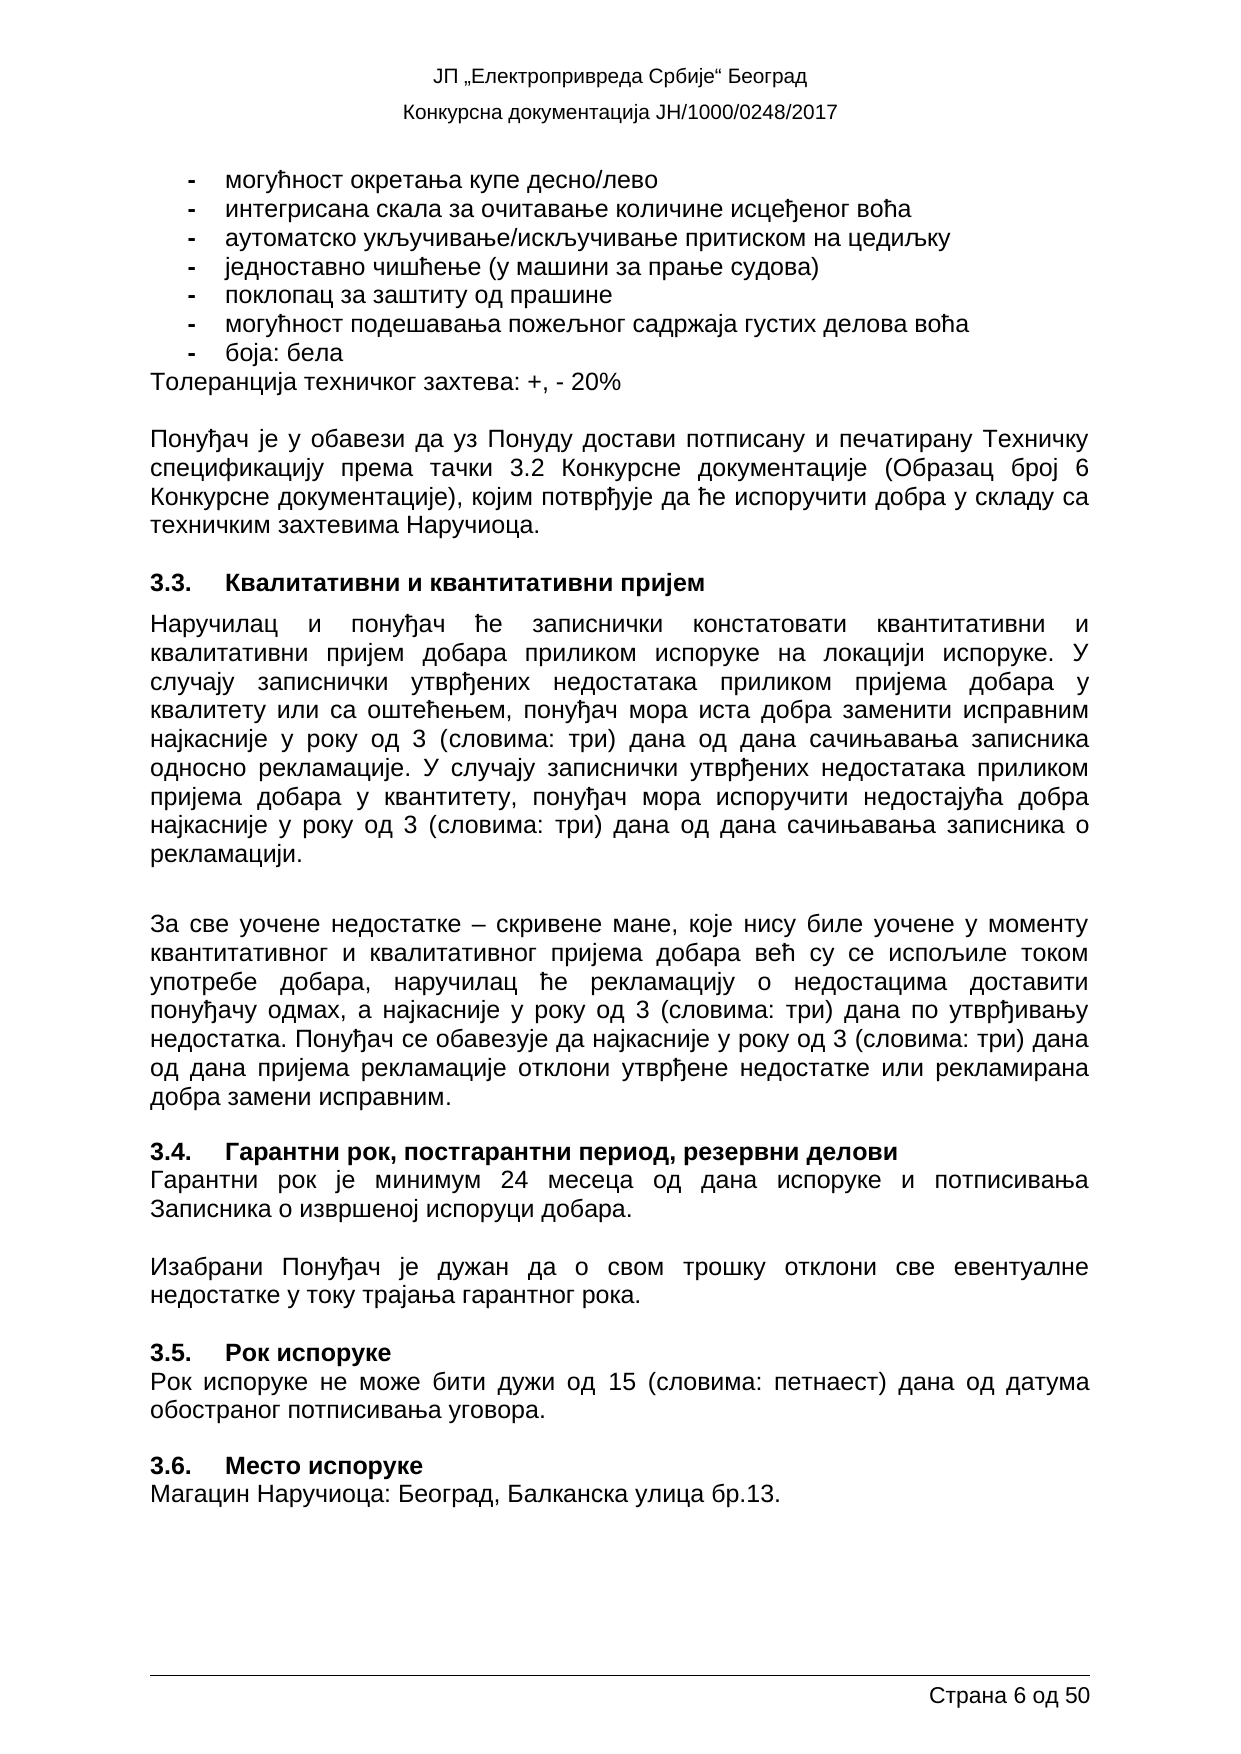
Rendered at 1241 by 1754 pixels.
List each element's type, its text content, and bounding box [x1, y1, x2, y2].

list поклопац за заштиту од прашине [187, 280, 1090, 309]
text Толеранција техничког захтева: +, - 20% [150, 367, 1090, 395]
text Изабрани Понуђач је дужан да о свом трошку отклони све евентуалне недостатке у току трајања гарантног рока. [150, 1252, 1090, 1309]
list боја: бела [187, 338, 1090, 367]
list једноставно чишћење (у машини за прање судова) [187, 252, 1090, 280]
text За све уочене недостатке – скривене мане, које нису биле уочене у моменту квантитативног и квалитативног пријема добара већ су се испољиле током употребе добара, наручилац ће рекламацију о недостацима доставити понуђачу одмах, а најкасније у року од 3 (словима: три) дана по утврђивању недостатка. Понуђач се обавезује да најкасније у року од 3 (словима: три) дана од дана пријема рекламације отклони утврђене недостатке или рекламирана добра замени исправним. [150, 909, 1090, 1110]
list интегрисана скала за очитавање количине исцеђеног воћа [187, 194, 1090, 223]
text Наручилац и понуђач ће записнички констатовати квантитативни и квалитативни пријем добара приликом испоруке на локацији испоруке. У случају записнички утврђених недостатака приликом пријема добара у квалитету или са оштећењем, понуђач мора иста добра заменити исправним најкасније у року од 3 (словима: три) дана од дана сачињавања записника односно рекламације. У случају записнички утврђених недостатака приликом пријема добара у квантитету, понуђач мора испоручити недостајућа добра најкасније у року од 3 (словима: три) дана од дана сачињавања записника о рекламацији. [150, 609, 1090, 868]
list Магацин Наручиоца: Београд, Балканска улица бр.13. [150, 1479, 1090, 1508]
text Рок испоруке не може бити дужи од 15 (словима: петнаест) дана од датума обостраног потписивања уговора. [150, 1367, 1090, 1424]
text Понуђач је у обавези да уз Понуду достави потписану и печатирану Техничку спецификацију према тачки 3.2 Конкурсне документације (Образац број 6 Конкурсне документације), којим потврђује да ће испоручити добра у складу са техничким захтевима Наручиоца. [150, 424, 1090, 539]
list могућност окретања купе десно/лево [187, 165, 1090, 194]
text 3.3. Квалитативни и квантитативни пријем [150, 568, 1090, 597]
text Гарантни рок је минимум 24 месеца од дана испоруке и потписивања Записника о извршеној испоруци добара. [150, 1166, 1090, 1223]
list могућност подешавања пожељног садржаја густих делова воћа [187, 309, 1090, 338]
list аутоматско укључивање/искључивање притиском на цедиљку [187, 223, 1090, 252]
list 3.6. Место испоруке [150, 1451, 1090, 1479]
text 3.5. Рок испоруке [150, 1338, 1090, 1367]
text 3.4. Гарантни рок, постгарантни период, резервни делови [150, 1137, 1090, 1166]
